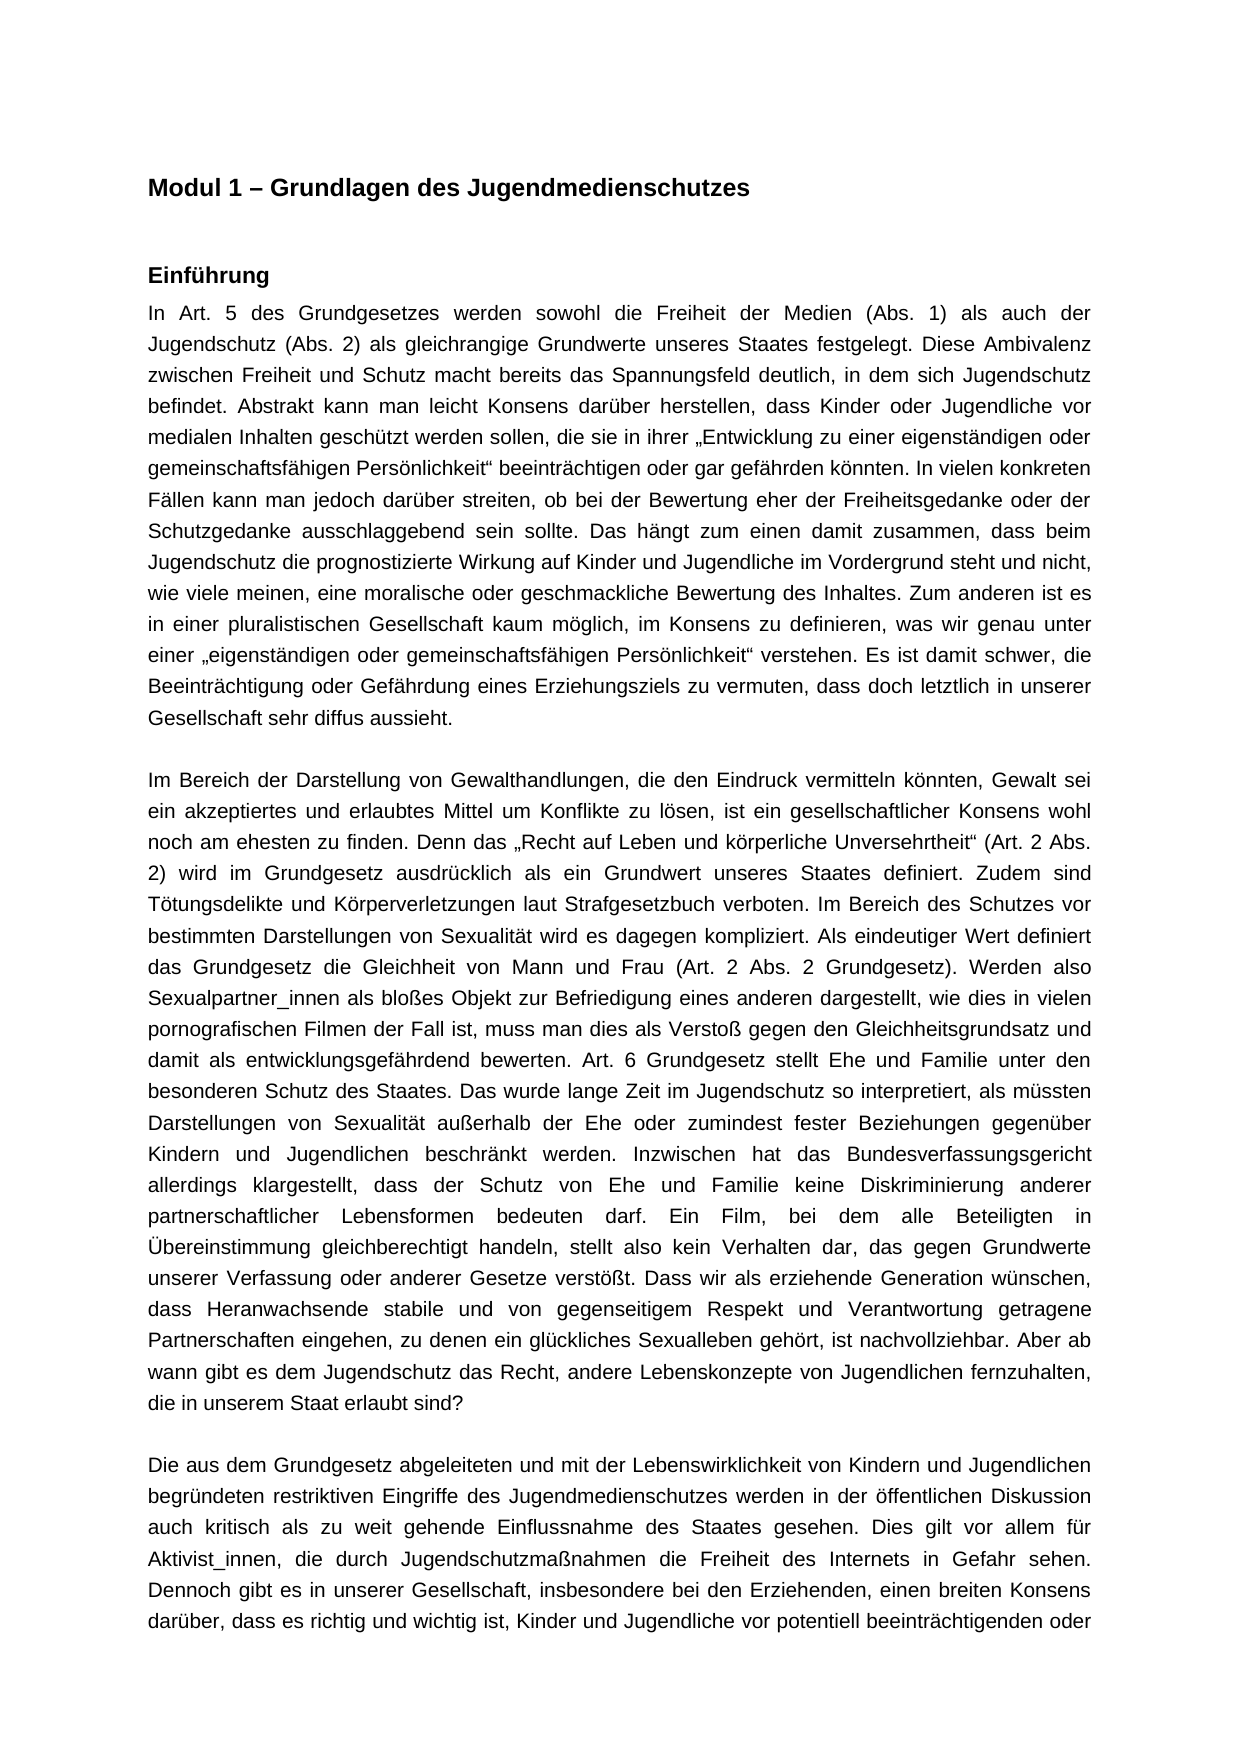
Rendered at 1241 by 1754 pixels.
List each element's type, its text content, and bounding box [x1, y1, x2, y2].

text Im Bereich der Darstellung von Gewalthandlungen, die den Eindruck vermitteln könnten, Gewalt sei ein akzeptiertes und erlaubtes Mittel um Konflikte zu lösen, ist ein gesellschaftlicher Konsens wohl noch am ehesten zu finden. Denn das „Recht auf Leben und körperliche Unversehrtheit“ (Art. 2 Abs. 2) wird im Grundgesetz ausdrücklich als ein Grundwert unseres Staates definiert. Zudem sind Tötungsdelikte und Körperverletzungen laut Strafgesetzbuch verboten. Im Bereich des Schutzes vor bestimmten Darstellungen von Sexualität wird es dagegen kompliziert. Als eindeutiger Wert definiert das Grundgesetz die Gleichheit von Mann und Frau (Art. 2 Abs. 2 Grundgesetz). Werden also Sexualpartner_innen als bloßes Objekt zur Befriedigung eines anderen dargestellt, wie dies in vielen pornografischen Filmen der Fall ist, muss man dies als Verstoß gegen den Gleichheitsgrundsatz und damit als entwicklungsgefährdend bewerten. Art. 6 Grundgesetz stellt Ehe und Familie unter den besonderen Schutz des Staates. Das wurde lange Zeit im Jugendschutz so interpretiert, als müssten Darstellungen von Sexualität außerhalb der Ehe oder zumindest fester Beziehungen gegenüber Kindern und Jugendlichen beschränkt werden. Inzwischen hat das Bundesverfassungsgericht allerdings klargestellt, dass der Schutz von Ehe und Familie keine Diskriminierung anderer partnerschaftlicher Lebensformen bedeuten darf. Ein Film, bei dem alle Beteiligten in Übereinstimmung gleichberechtigt handeln, stellt also kein Verhalten dar, das gegen Grundwerte unserer Verfassung oder anderer Gesetze verstößt. Dass wir als erziehende Generation wünschen, dass Heranwachsende stabile und von gegenseitigem Respekt und Verantwortung getragene Partnerschaften eingehen, zu denen ein glückliches Sexualleben gehört, ist nachvollziehbar. Aber ab wann gibt es dem Jugendschutz das Recht, andere Lebenskonzepte von Jugendlichen fernzuhalten, die in unserem Staat erlaubt sind? [148, 768, 1093, 1414]
text In Art. 5 des Grundgesetzes werden sowohl die Freiheit der Medien (Abs. 1) als auch der Jugendschutz (Abs. 2) als gleichrangige Grundwerte unseres Staates festgelegt. Diese Ambivalenz zwischen Freiheit und Schutz macht bereits das Spannungsfeld deutlich, in dem sich Jugendschutz befindet. Abstrakt kann man leicht Konsens darüber herstellen, dass Kinder oder Jugendliche vor medialen Inhalten geschützt werden sollen, die sie in ihrer „Entwicklung zu einer eigenständigen oder gemeinschaftsfähigen Persönlichkeit“ beeinträchtigen oder gar gefährden könnten. In vielen konkreten Fällen kann man jedoch darüber streiten, ob bei der Bewertung eher der Freiheitsgedanke oder der Schutzgedanke ausschlaggebend sein sollte. Das hängt zum einen damit zusammen, dass beim Jugendschutz die prognostizierte Wirkung auf Kinder und Jugendliche im Vordergrund steht und nicht, wie viele meinen, eine moralische oder geschmackliche Bewertung des Inhaltes. Zum anderen ist es in einer pluralistischen Gesellschaft kaum möglich, im Konsens zu definieren, was wir genau unter einer „eigenständigen oder gemeinschaftsfähigen Persönlichkeit“ verstehen. Es ist damit schwer, die Beeinträchtigung oder Gefährdung eines Erziehungsziels zu vermuten, dass doch letztlich in unserer Gesellschaft sehr diffus aussieht. [148, 301, 1093, 729]
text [148, 1453, 1093, 1633]
text Einführung [148, 262, 1093, 288]
text Modul 1 – Grundlagen des Jugendmedienschutzes [148, 173, 1093, 201]
